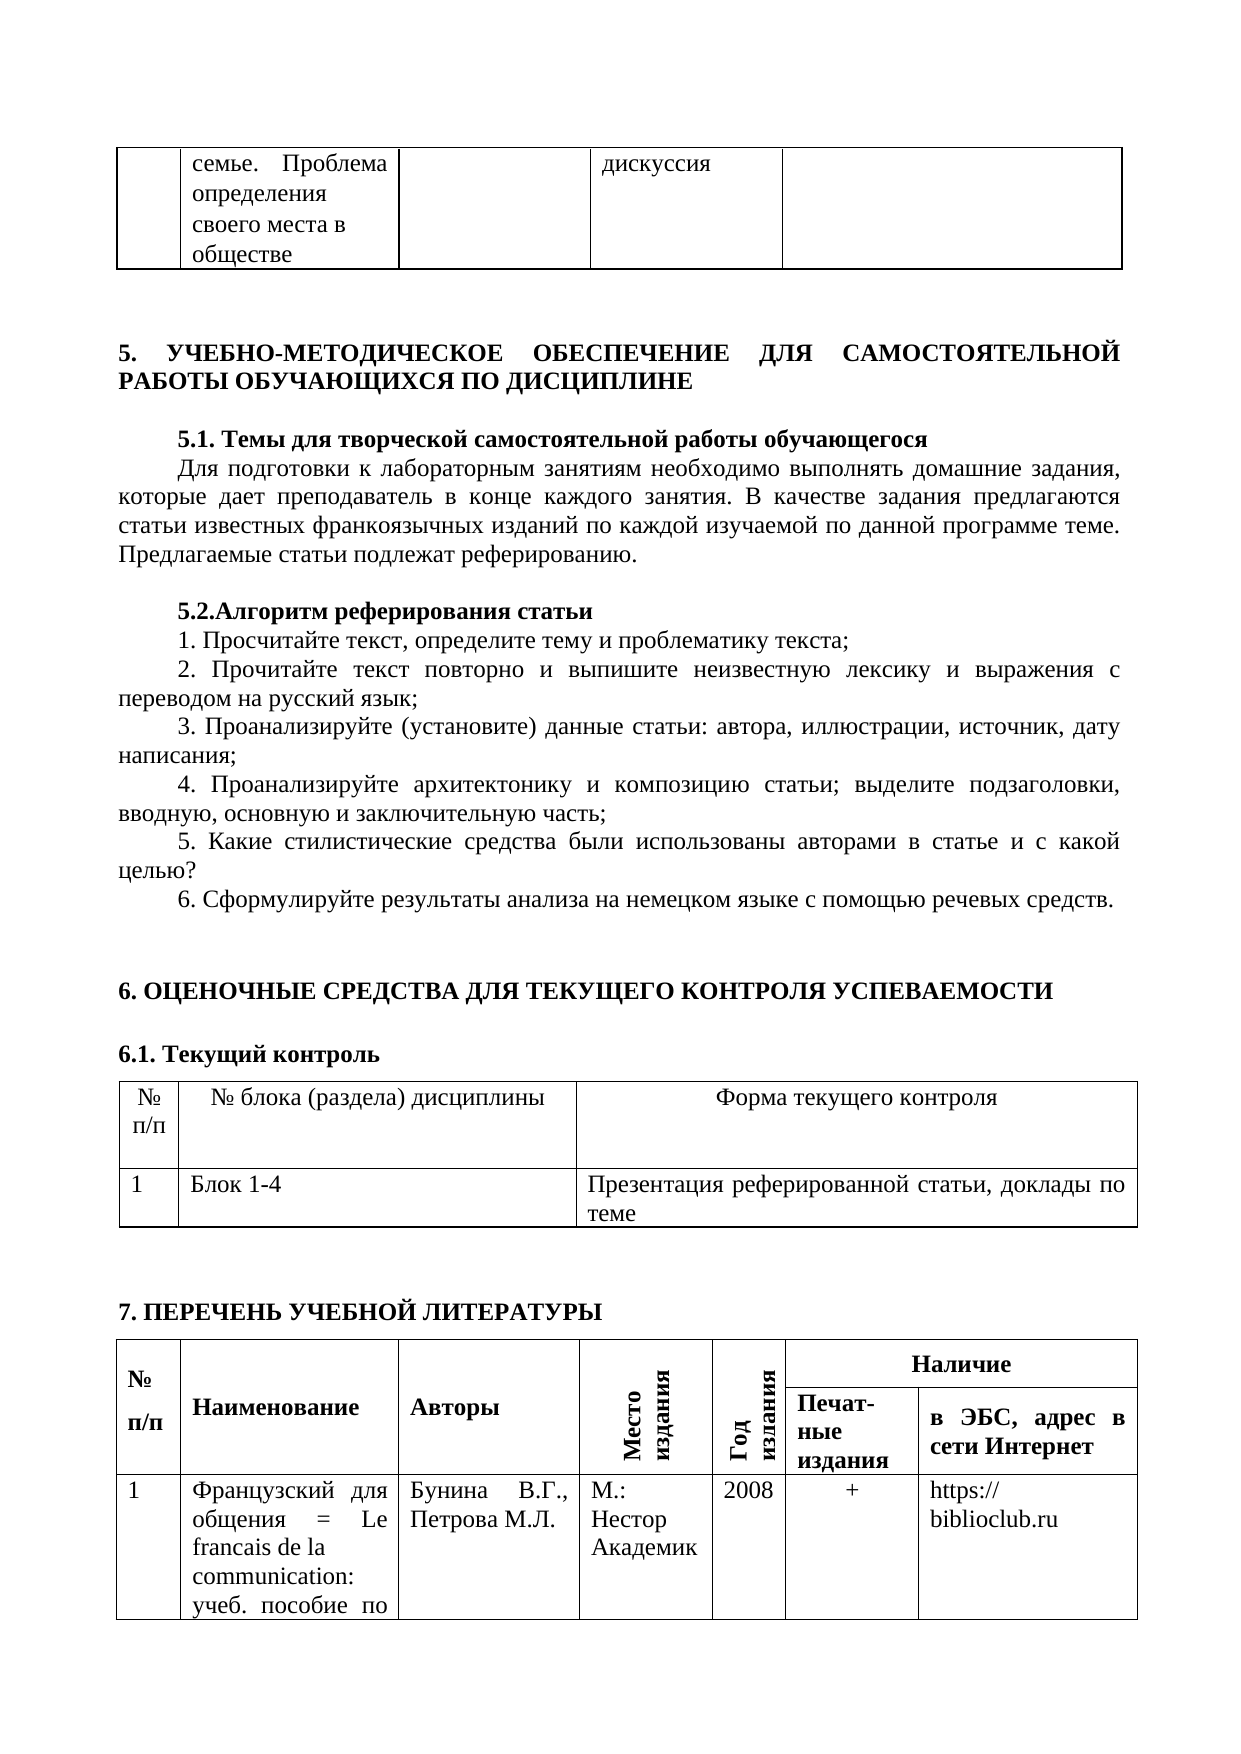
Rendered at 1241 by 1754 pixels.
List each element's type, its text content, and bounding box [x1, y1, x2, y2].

table_cell в ЭБС, адрес в сети Интернет [919, 1388, 1137, 1474]
text 3. Проанализируйте (установите) данные статьи: автора, иллюстрации, источник, дату написания; [118, 711, 1121, 769]
text 6.1. Текущий контроль [118, 1039, 1121, 1068]
table_header Наименование [181, 1340, 398, 1474]
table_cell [591, 148, 782, 267]
table_header Авторы [399, 1340, 579, 1474]
list 7. ПЕРЕЧЕНЬ УЧЕБНОЙ ЛИТЕРАТУРЫ [118, 1297, 1121, 1326]
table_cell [400, 148, 590, 267]
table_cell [919, 1475, 1137, 1619]
text 5.2.Алгоритм реферирования статьи [118, 596, 1121, 625]
table_cell М.: Нестор Академик [580, 1475, 712, 1619]
text 5. Какие стилистические средства были использованы авторами в статье и с какой целью? [118, 826, 1121, 884]
table_header № п/п [117, 1340, 180, 1474]
text 5.1. Темы для творческой самостоятельной работы обучающегося [118, 424, 1121, 453]
table_cell Французский для общения = Le francais de la communication: учеб. пособие по фр. языку, рек. УМО [181, 1475, 398, 1619]
text 6. Сформулируйте результаты анализа на немецком языке с помощью речевых средств. [118, 884, 1121, 913]
table_header Наличие [786, 1340, 1137, 1387]
table_header Год издания [713, 1340, 785, 1474]
table_cell 1 [117, 1475, 180, 1619]
table_header Форма текущего контроля [577, 1082, 1137, 1168]
text 6. ОЦЕНОЧНЫЕ СРЕДСТВА ДЛЯ ТЕКУЩЕГО КОНТРОЛЯ УСПЕВАЕМОСТИ [118, 976, 1121, 1005]
table_cell 1 [120, 1169, 178, 1226]
text 2. Прочитайте текст повторно и выпишите неизвестную лексику и выражения с переводом на русский язык; [118, 654, 1121, 711]
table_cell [783, 148, 1121, 267]
table_header № блока (раздела) дисциплины [179, 1082, 576, 1168]
text 1. Просчитайте текст, определите тему и проблематику текста; [118, 625, 1121, 654]
text Для подготовки к лабораторным занятиям необходимо выполнять домашние задания, которые дает преподаватель в конце каждого занятия. В качестве задания предлагаются статьи известных франкоязычных изданий по каждой изучаемой по данной программе теме. Предлагаемые статьи подлежат реферированию. [118, 453, 1121, 568]
table_cell Блок 1-4 [179, 1169, 576, 1226]
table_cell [399, 1475, 579, 1619]
table_header № п/п [120, 1082, 178, 1168]
table_cell 9. [118, 148, 180, 267]
list 5. УЧЕБНО-МЕТОДИЧЕСКОЕ ОБЕСПЕЧЕНИЕ ДЛЯ САМОСТОЯТЕЛЬНОЙ РАБОТЫ ОБУЧАЮЩИХСЯ ПО ДИСЦИПЛИНЕ [118, 338, 1121, 395]
table_cell Печат-ные издания [786, 1388, 918, 1474]
table_cell + [786, 1475, 918, 1619]
table_cell 2008 [713, 1475, 785, 1619]
table_cell Презентация реферированной статьи, доклады по теме [577, 1169, 1137, 1226]
table_header Место издания [580, 1340, 712, 1474]
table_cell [181, 148, 399, 267]
text 4. Проанализируйте архитектонику и композицию статьи; выделите подзаголовки, вводную, основную и заключительную часть; [118, 769, 1121, 826]
